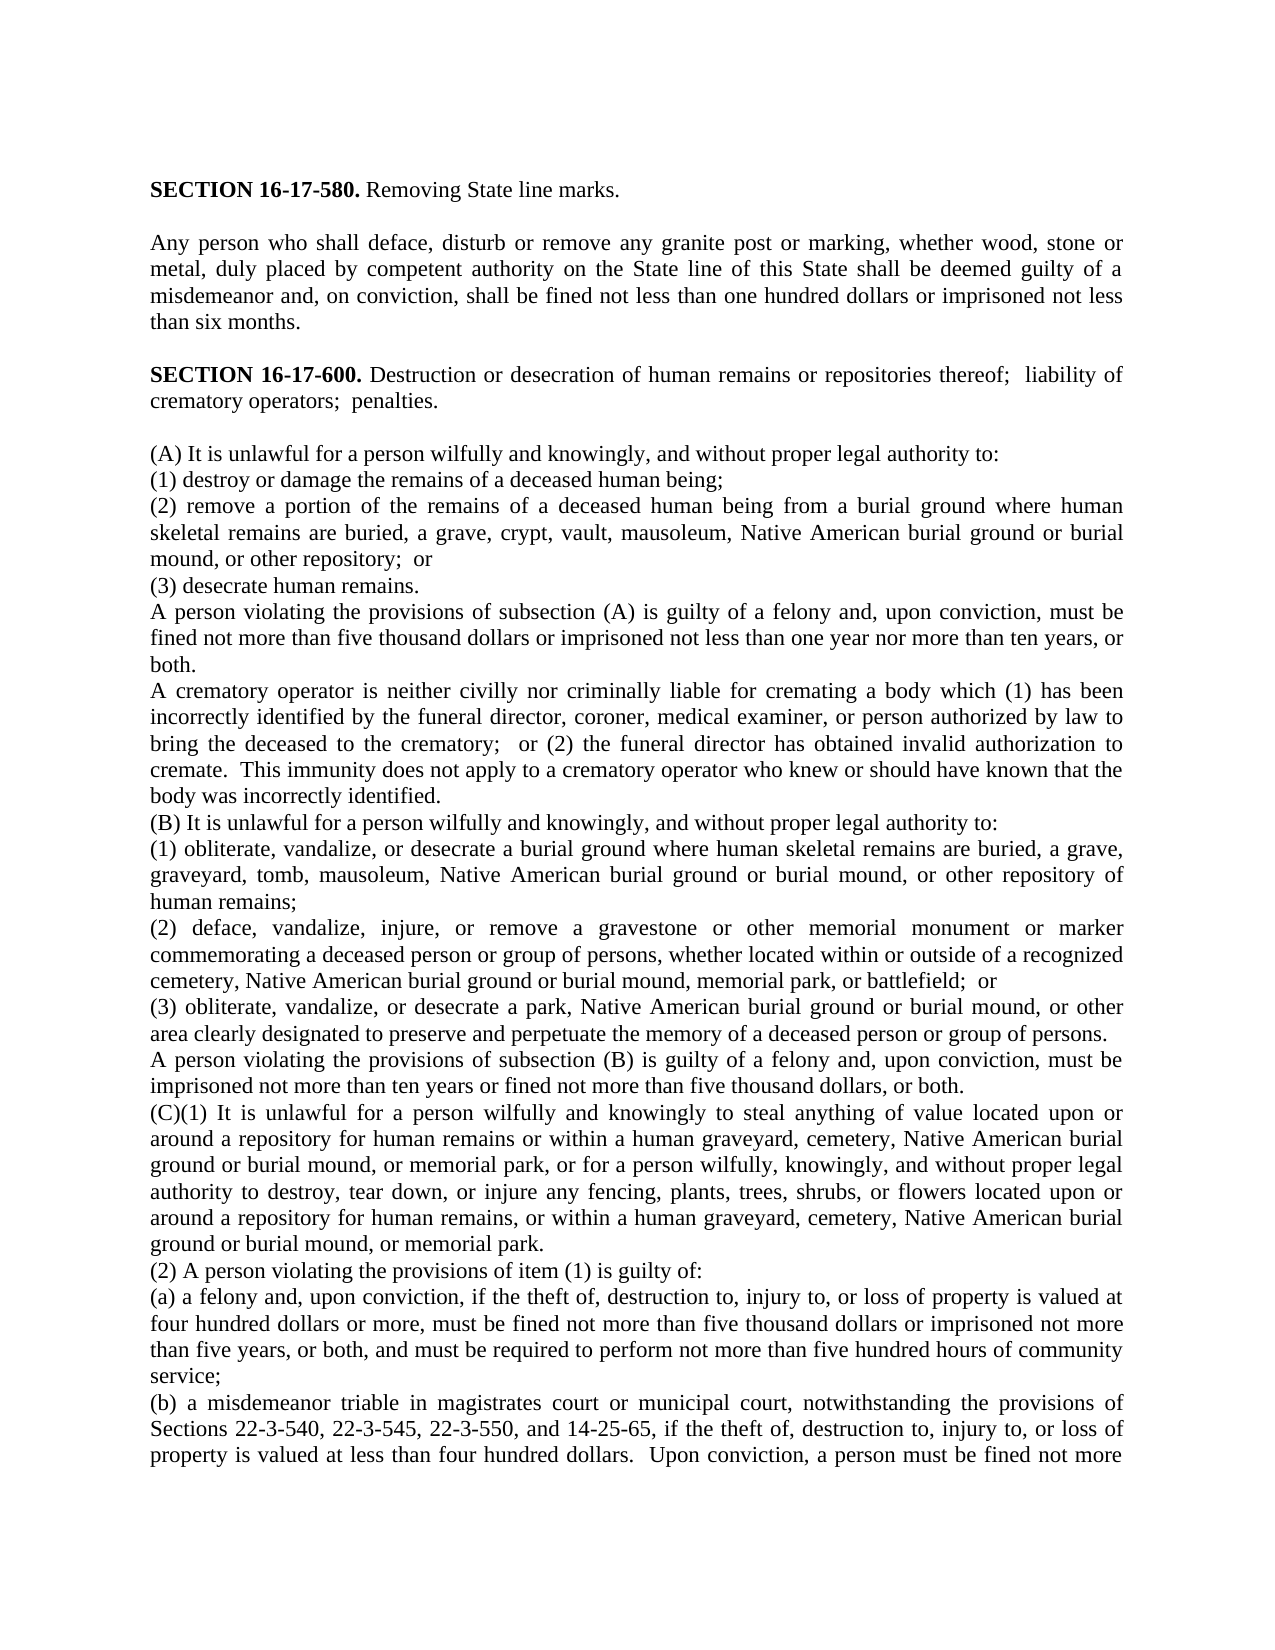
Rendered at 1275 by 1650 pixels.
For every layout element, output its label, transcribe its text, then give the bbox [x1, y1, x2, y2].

text (1) destroy or damage the remains of a deceased human being; [150, 466, 1125, 493]
text (a) a felony and, upon conviction, if the theft of, destruction to, injury to, or loss of property is valued at four hundred dollars or more, must be fined not more than five thousand dollars or imprisoned not more than five years, or both, and must be required to perform not more than five hundred hours of community service; [150, 1283, 1125, 1389]
text A person violating the provisions of subsection (B) is guilty of a felony and, upon conviction, must be imprisoned not more than ten years or fined not more than five thousand dollars, or both. [150, 1046, 1125, 1099]
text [150, 1389, 1125, 1468]
text (2) deface, vandalize, injure, or remove a gravestone or other memorial monument or marker commemorating a deceased person or group of persons, whether located within or outside of a recognized cemetery, Native American burial ground or burial mound, memorial park, or battlefield; or [150, 914, 1125, 993]
text Any person who shall deface, disturb or remove any granite post or marking, whether wood, stone or metal, duly placed by competent authority on the State line of this State shall be deemed guilty of a misdemeanor and, on conviction, shall be fined not less than one hundred dollars or imprisoned not less than six months. [150, 229, 1125, 334]
text (C)(1) It is unlawful for a person wilfully and knowingly to steal anything of value located upon or around a repository for human remains or within a human graveyard, cemetery, Native American burial ground or burial mound, or memorial park, or for a person wilfully, knowingly, and without proper legal authority to destroy, tear down, or injure any fencing, plants, trees, shrubs, or flowers located upon or around a repository for human remains, or within a human graveyard, cemetery, Native American burial ground or burial mound, or memorial park. [150, 1099, 1125, 1257]
text SECTION 16-17-580. Removing State line marks. [150, 176, 1125, 203]
text (3) obliterate, vandalize, or desecrate a park, Native American burial ground or burial mound, or other area clearly designated to preserve and perpetuate the memory of a deceased person or group of persons. [150, 993, 1125, 1046]
text SECTION 16-17-600. Destruction or desecration of human remains or repositories thereof; liability of crematory operators; penalties. [150, 361, 1125, 413]
text (3) desecrate human remains. [150, 572, 1125, 598]
text (A) It is unlawful for a person wilfully and knowingly, and without proper legal authority to: [150, 440, 1125, 466]
text (2) A person violating the provisions of item (1) is guilty of: [150, 1257, 1125, 1283]
text (B) It is unlawful for a person wilfully and knowingly, and without proper legal authority to: [150, 809, 1125, 835]
text A person violating the provisions of subsection (A) is guilty of a felony and, upon conviction, must be fined not more than five thousand dollars or imprisoned not less than one year nor more than ten years, or both. [150, 598, 1125, 677]
text (1) obliterate, vandalize, or desecrate a burial ground where human skeletal remains are buried, a grave, graveyard, tomb, mausoleum, Native American burial ground or burial mound, or other repository of human remains; [150, 835, 1125, 914]
text A crematory operator is neither civilly nor criminally liable for cremating a body which (1) has been incorrectly identified by the funeral director, coroner, medical examiner, or person authorized by law to bring the deceased to the crematory; or (2) the funeral director has obtained invalid authorization to cremate. This immunity does not apply to a crematory operator who knew or should have known that the body was incorrectly identified. [150, 677, 1125, 809]
text (2) remove a portion of the remains of a deceased human being from a burial ground where human skeletal remains are buried, a grave, crypt, vault, mausoleum, Native American burial ground or burial mound, or other repository; or [150, 493, 1125, 572]
